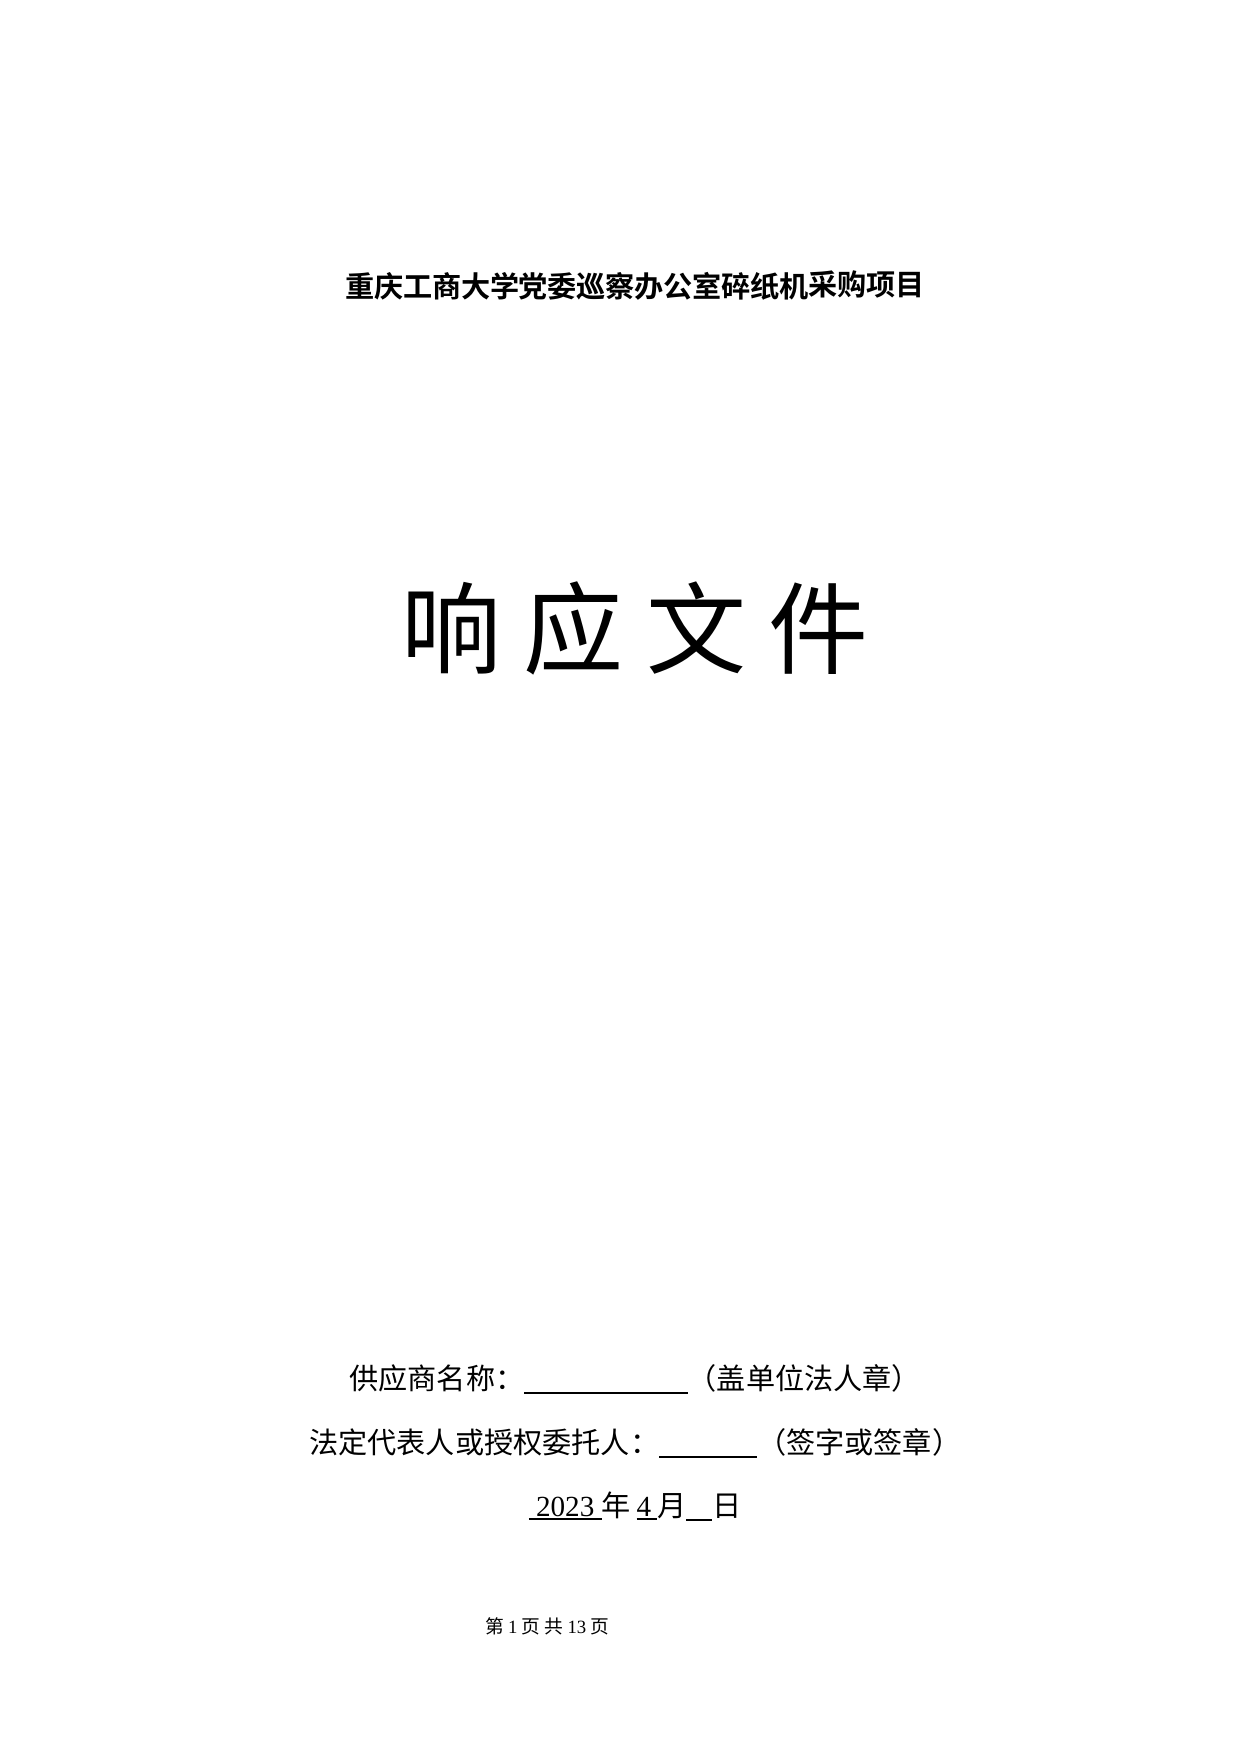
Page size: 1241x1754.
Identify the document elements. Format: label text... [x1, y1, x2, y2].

text 重庆工商大学党委巡察办公室碎纸机采购项目 [148, 261, 1122, 306]
text 法定代表人或授权委托人： （签字或签章） [148, 1419, 1122, 1462]
text 供应商名称： （盖单位法人章） [148, 1356, 1122, 1398]
text 2023 年4月 日 [148, 1483, 1122, 1525]
text 响 应 文 件 [148, 550, 1122, 695]
